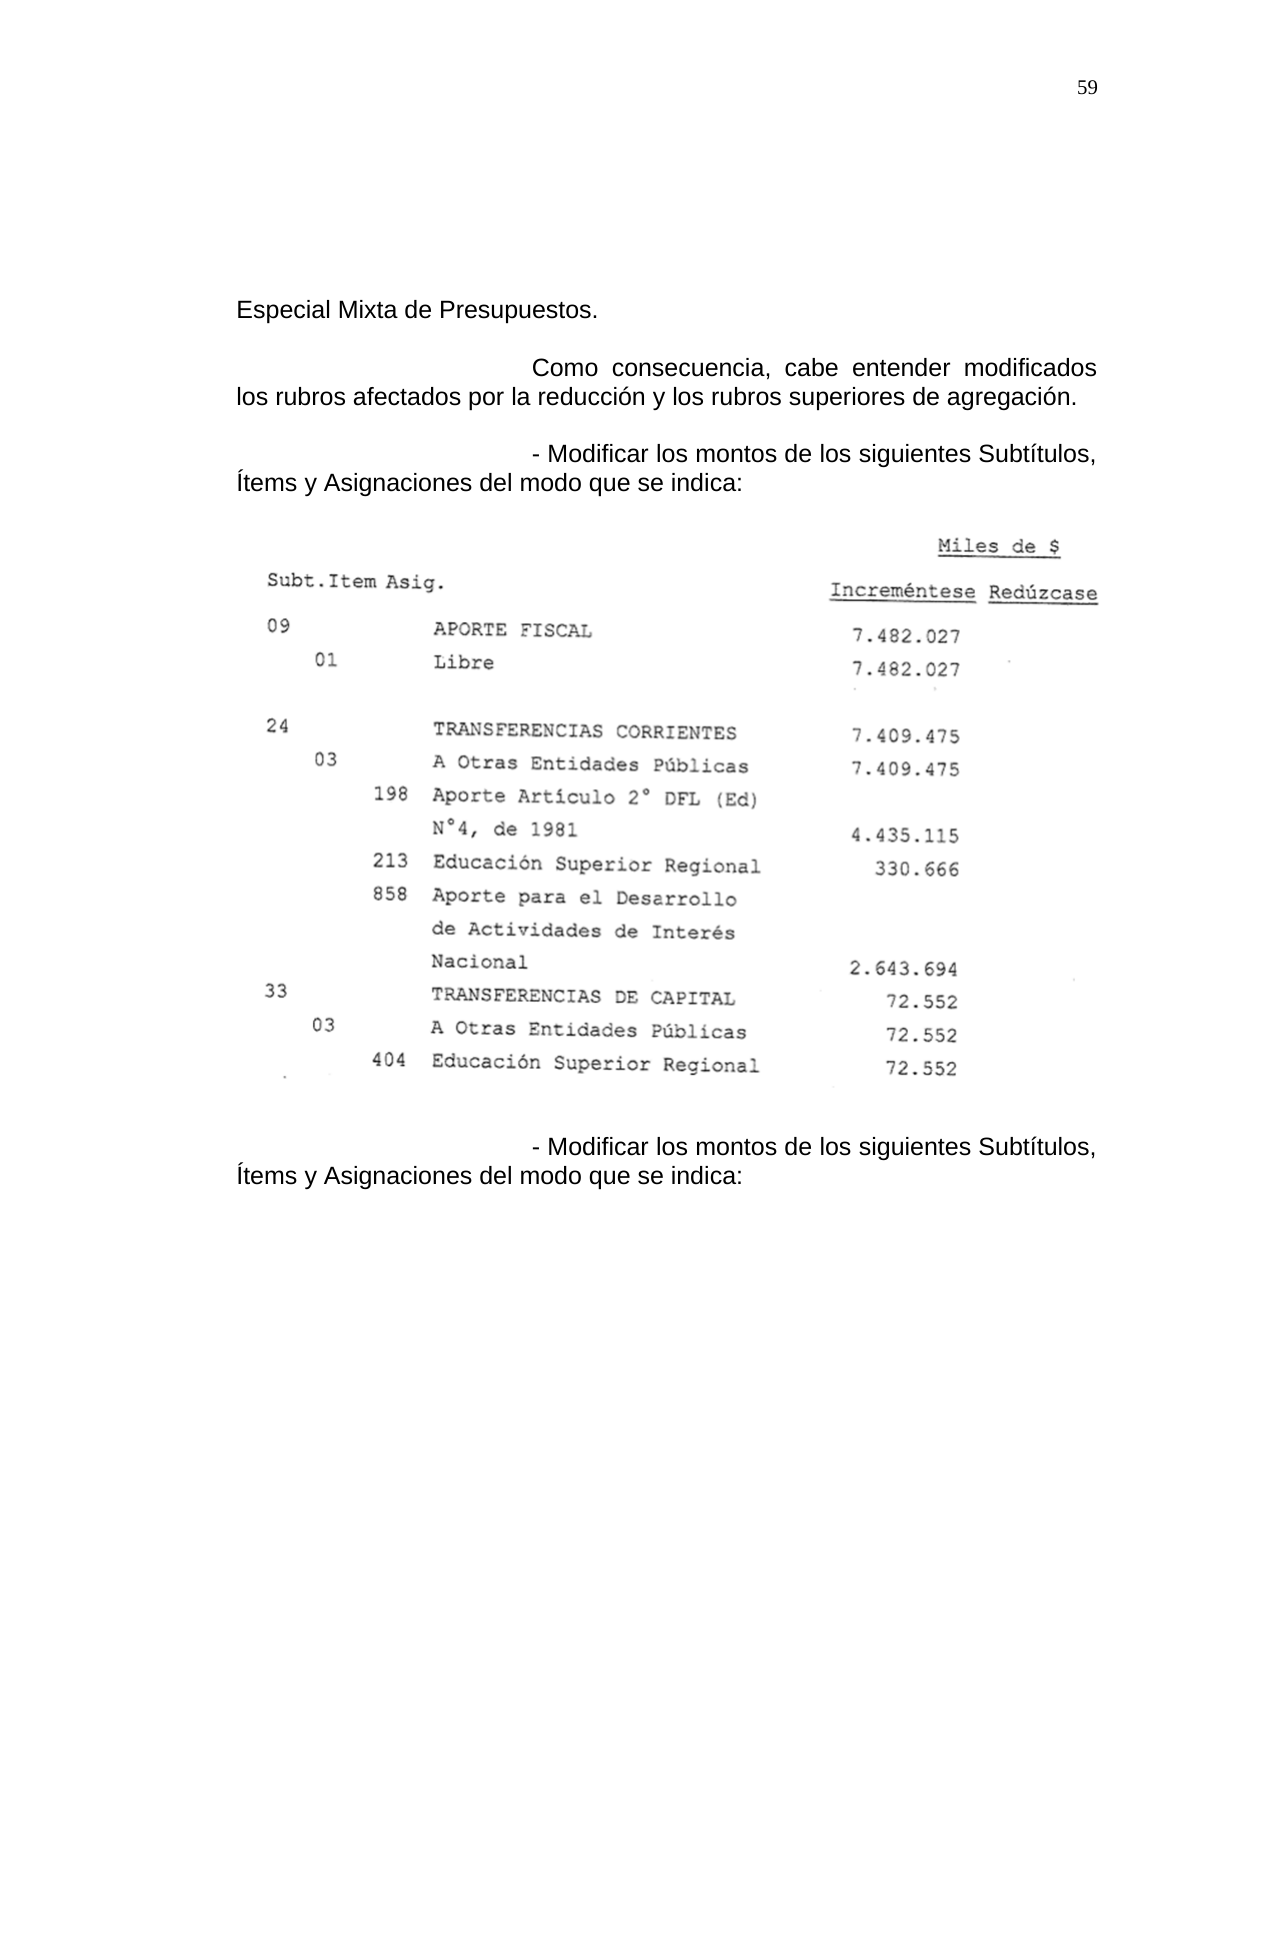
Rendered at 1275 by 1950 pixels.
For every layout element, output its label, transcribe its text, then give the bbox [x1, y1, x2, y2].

text Como consecuencia, cabe entender modificados los rubros afectados por la reducción y los rubros superiores de agregación. [236, 353, 1098, 410]
picture [236, 525, 1157, 1104]
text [236, 295, 1098, 324]
text - Modificar los montos de los siguientes Subtítulos, Ítems y Asignaciones del modo que se indica: [236, 1132, 1098, 1189]
text - Modificar los montos de los siguientes Subtítulos, Ítems y Asignaciones del modo que se indica: [236, 439, 1098, 497]
